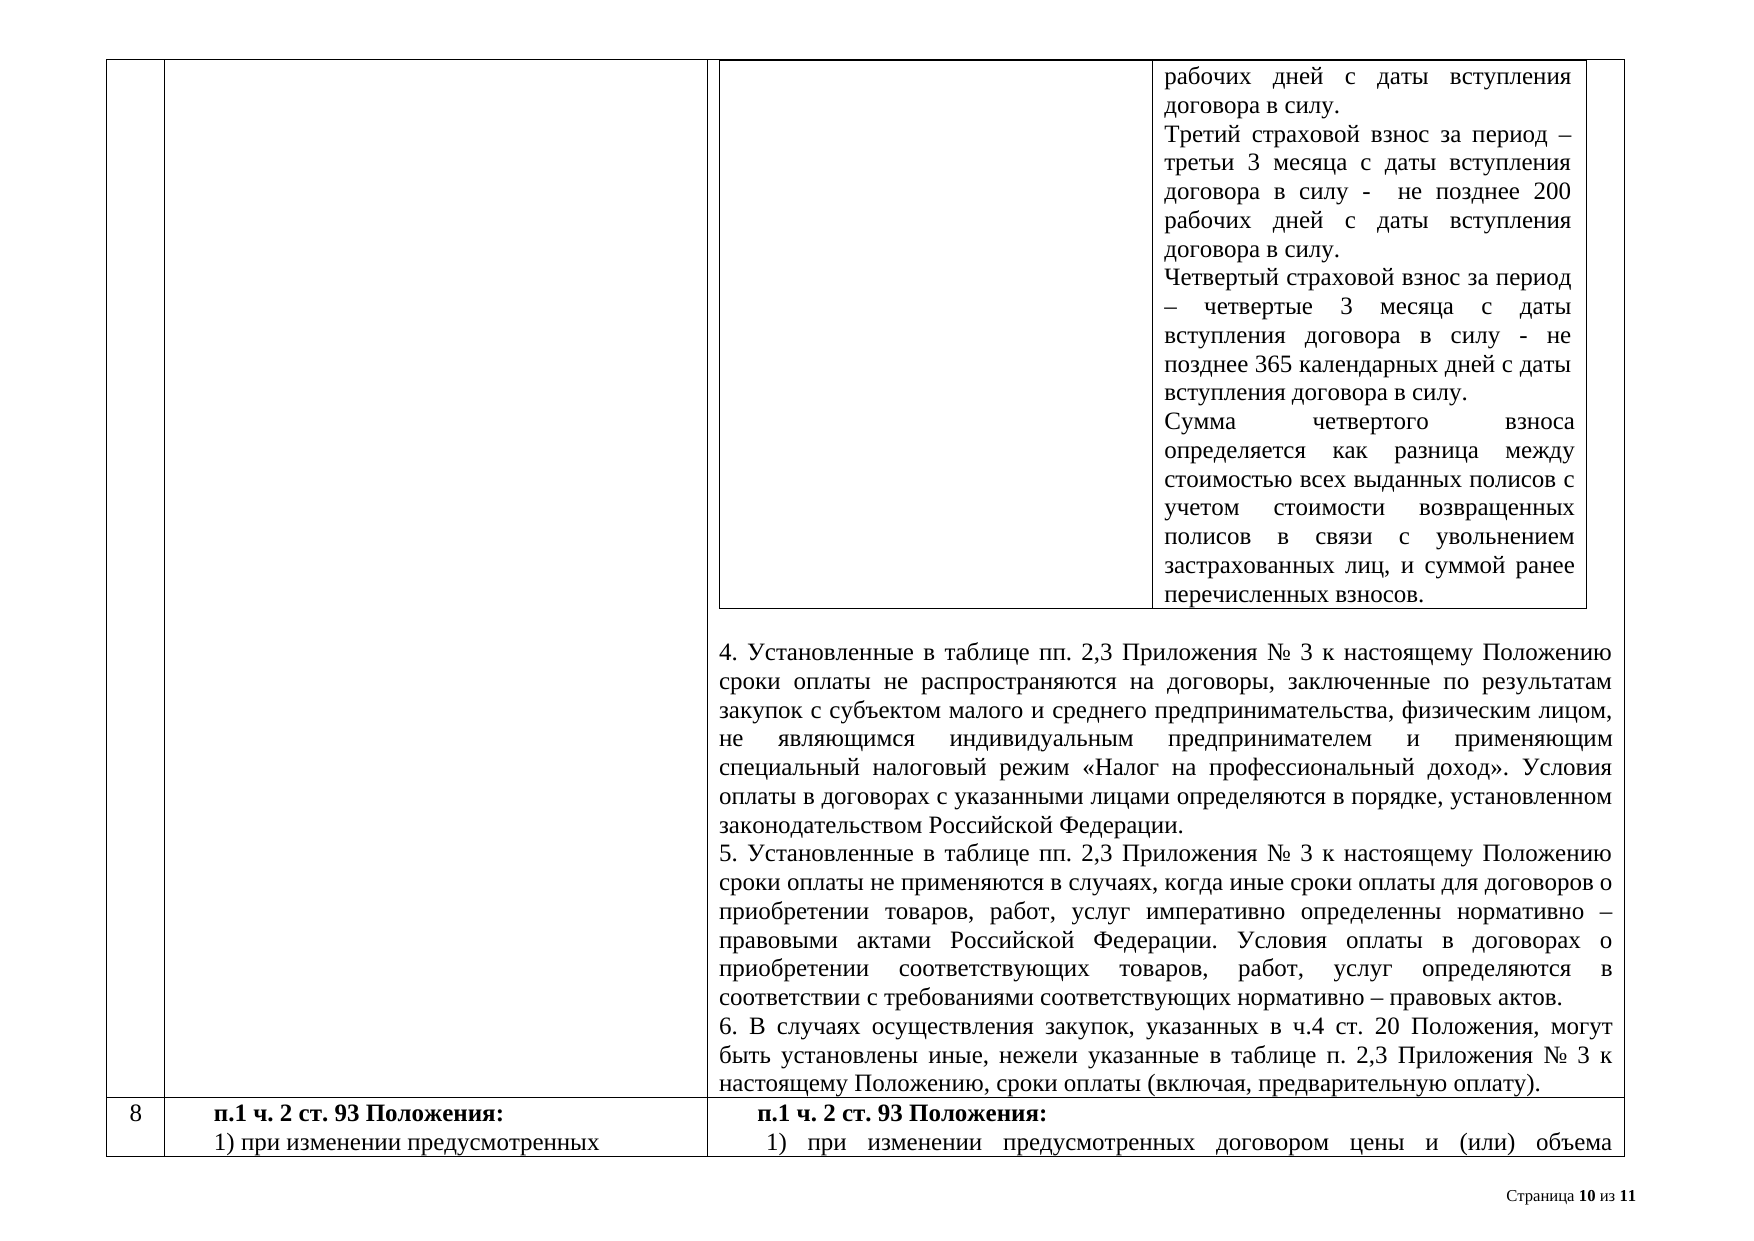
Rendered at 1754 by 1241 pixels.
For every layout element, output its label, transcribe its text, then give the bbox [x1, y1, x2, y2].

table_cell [165, 1098, 707, 1156]
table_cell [708, 1098, 1624, 1156]
table_cell 8 [107, 1098, 164, 1156]
table_cell 7 [107, 60, 164, 1097]
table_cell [165, 60, 707, 1097]
